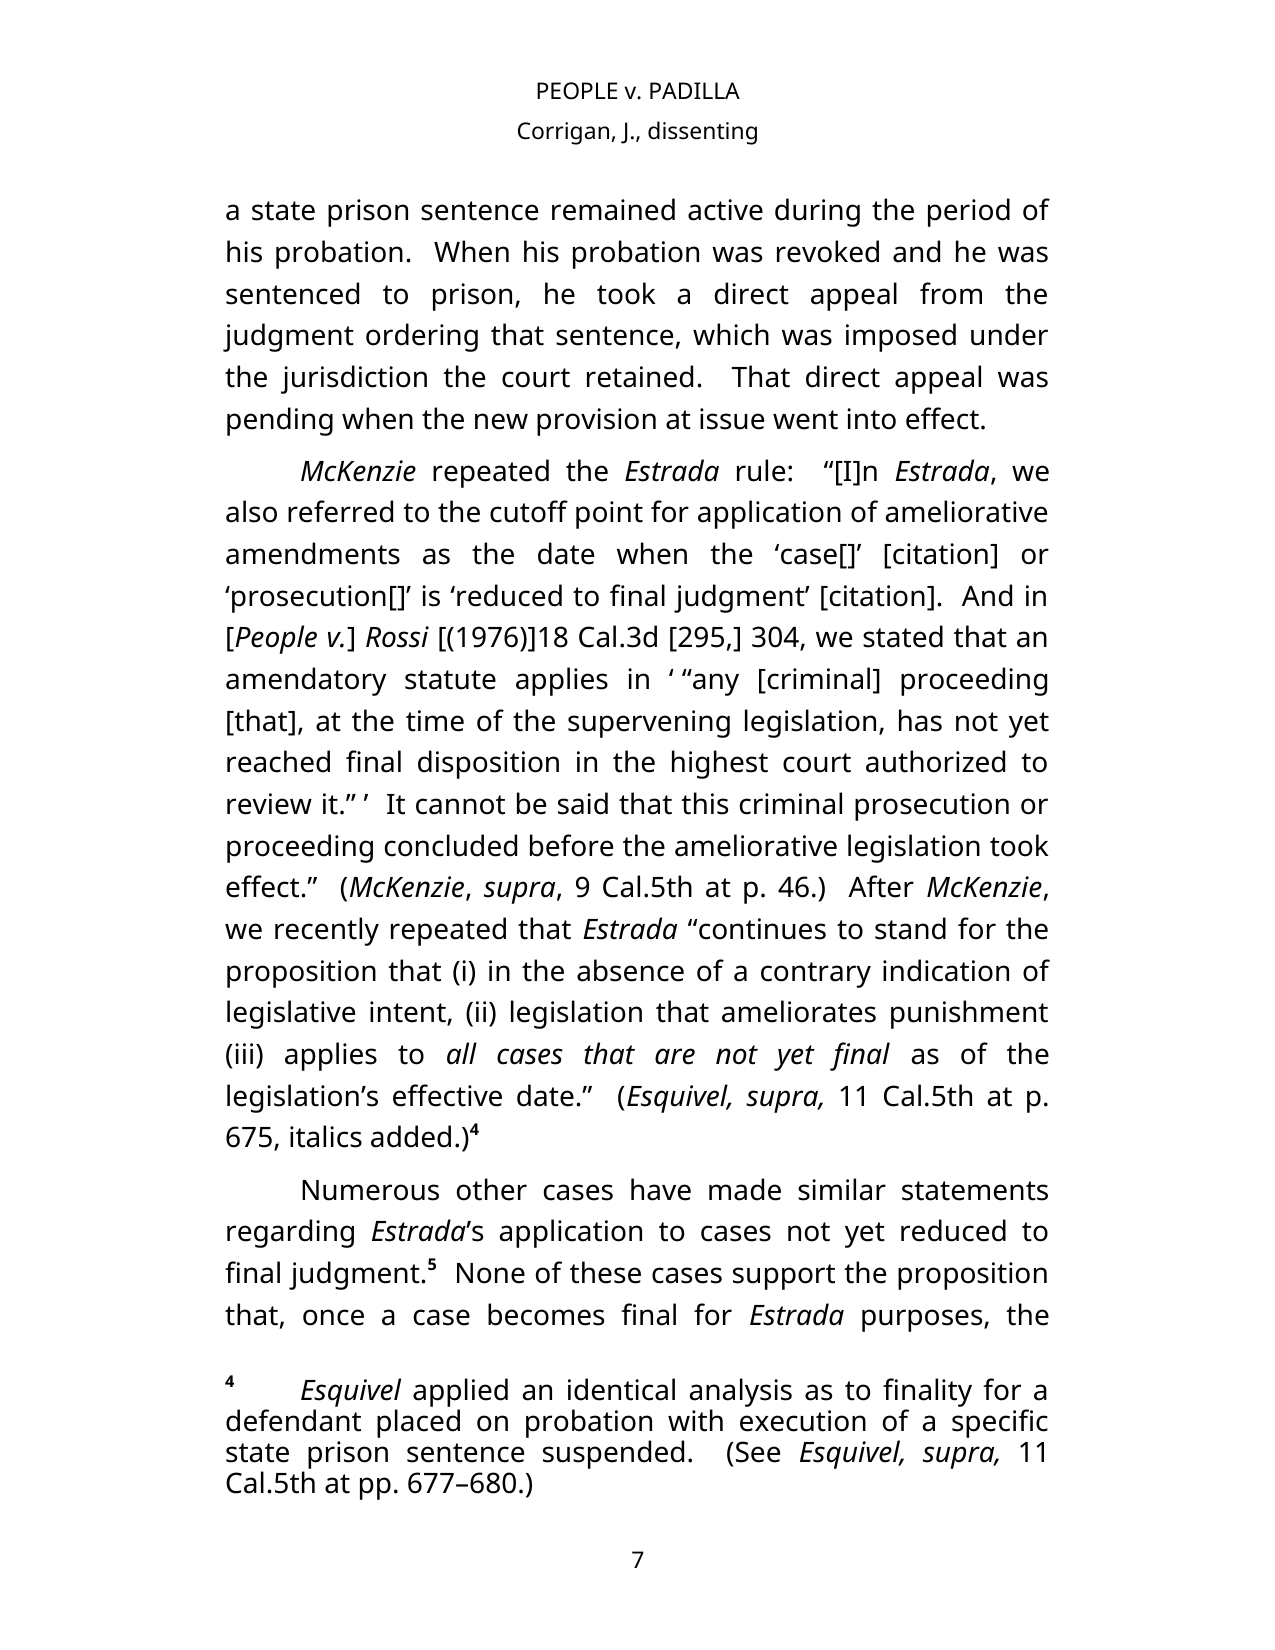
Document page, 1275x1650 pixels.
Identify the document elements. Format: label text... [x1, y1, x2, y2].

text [225, 1167, 1050, 1333]
text McKenzie repeated the Estrada rule: “[I]n Estrada, we also referred to the cutoff point for application of ameliorative amendments as the date when the ‘case[]’ [citation] or ‘prosecution[]’ is ‘reduced to final judgment’ [citation]. And in [People v.] Rossi [(1976)]18 Cal.3d [295,] 304, we stated that an amendatory statute applies in ‘ “any [criminal] proceeding [that], at the time of the supervening legislation, has not yet reached final disposition in the highest court authorized to review it.” ’ It cannot be said that this criminal prosecution or proceeding concluded before the ameliorative legislation took effect.” (McKenzie, supra, 9 Cal.5th at p. 46.) After McKenzie, we recently repeated that Estrada “continues to stand for the proposition that (i) in the absence of a contrary indication of legislative intent, (ii) legislation that ameliorates punishment (iii) applies to all cases that are not yet final as of the legislation’s effective date.” (Esquivel, supra, 11 Cal.5th at p. 675, italics added.) [225, 448, 1050, 1156]
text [225, 187, 1050, 437]
